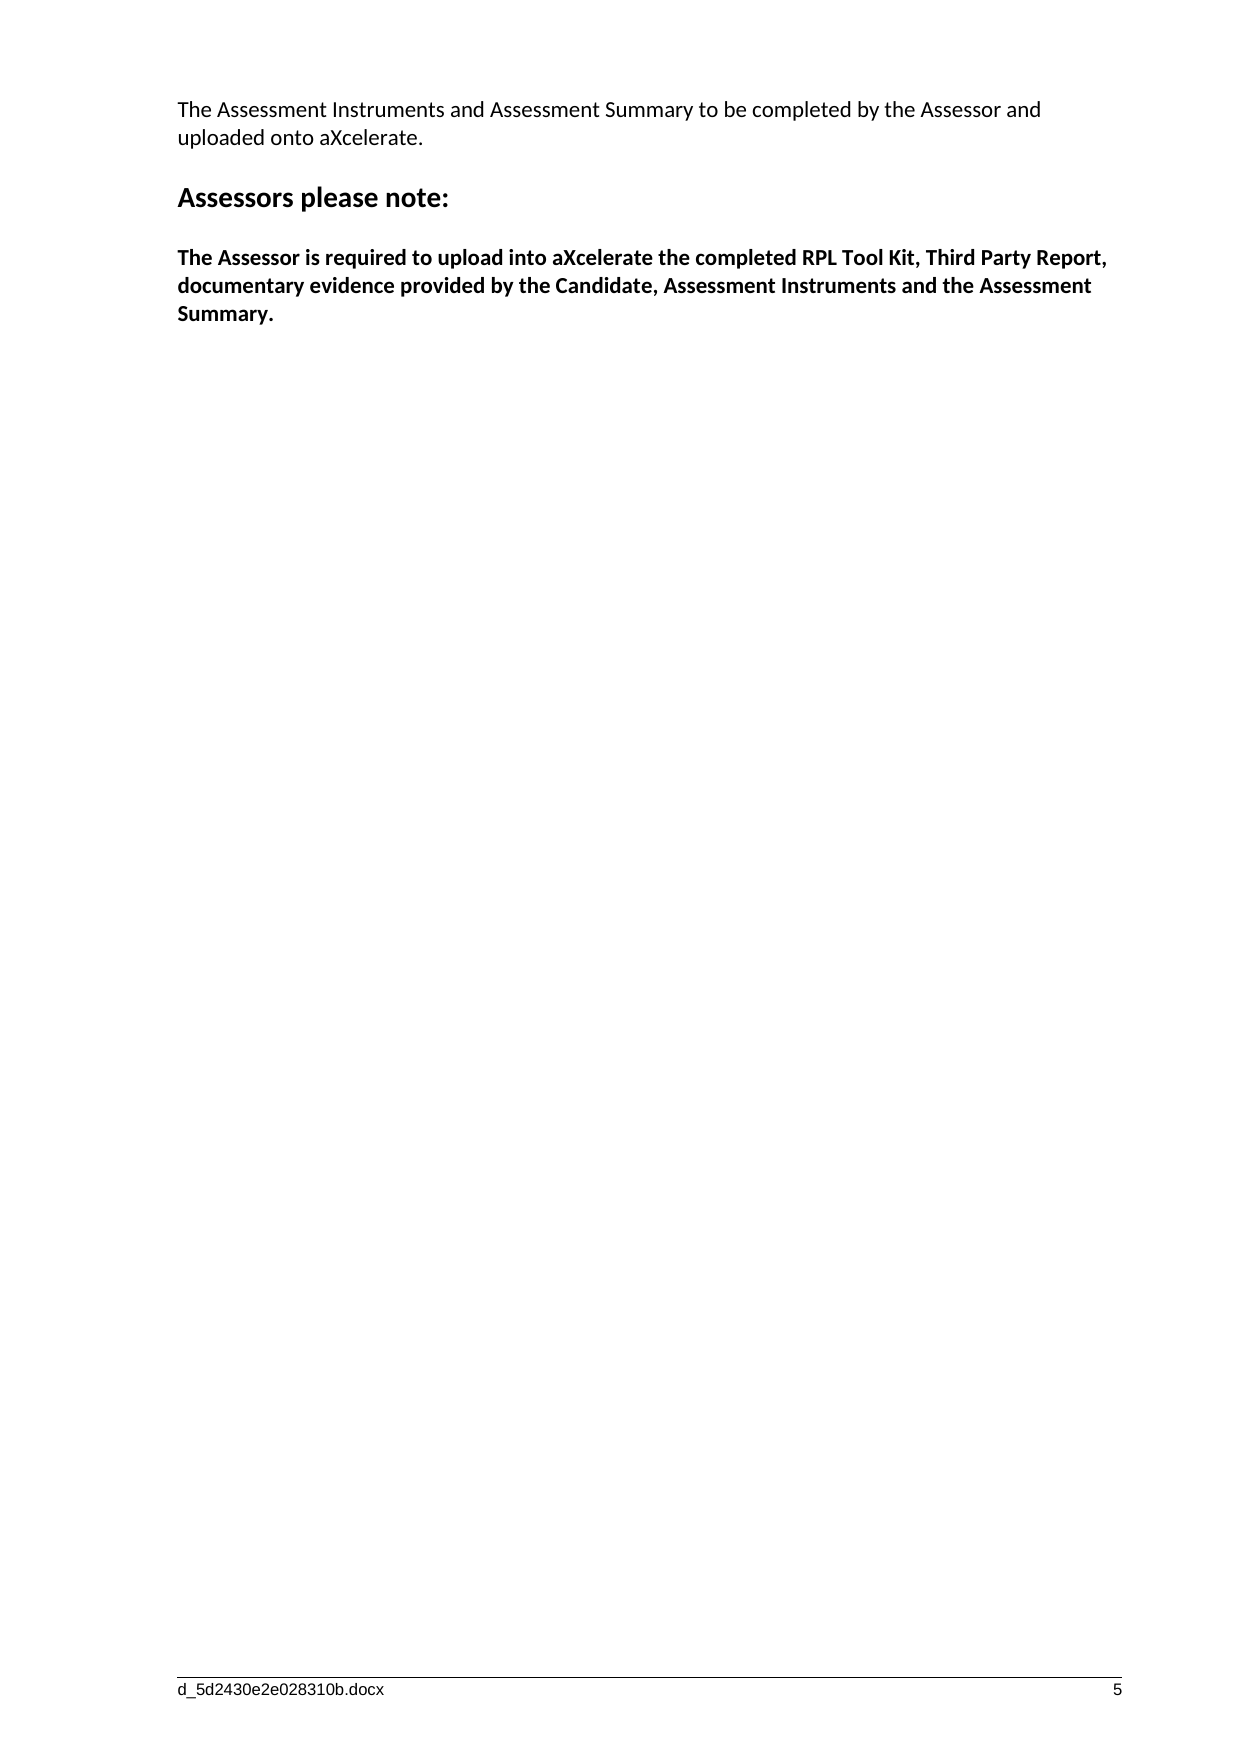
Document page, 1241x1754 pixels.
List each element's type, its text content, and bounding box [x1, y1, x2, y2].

text Assessors please note: [177, 179, 1122, 215]
text The Assessment Instruments and Assessment Summary to be completed by the Assessor and uploaded onto aXcelerate. [177, 96, 1122, 152]
text The Assessor is required to upload into aXcelerate the completed RPL Tool Kit, Third Party Report, documentary evidence provided by the Candidate, Assessment Instruments and the Assessment Summary. [177, 243, 1122, 327]
